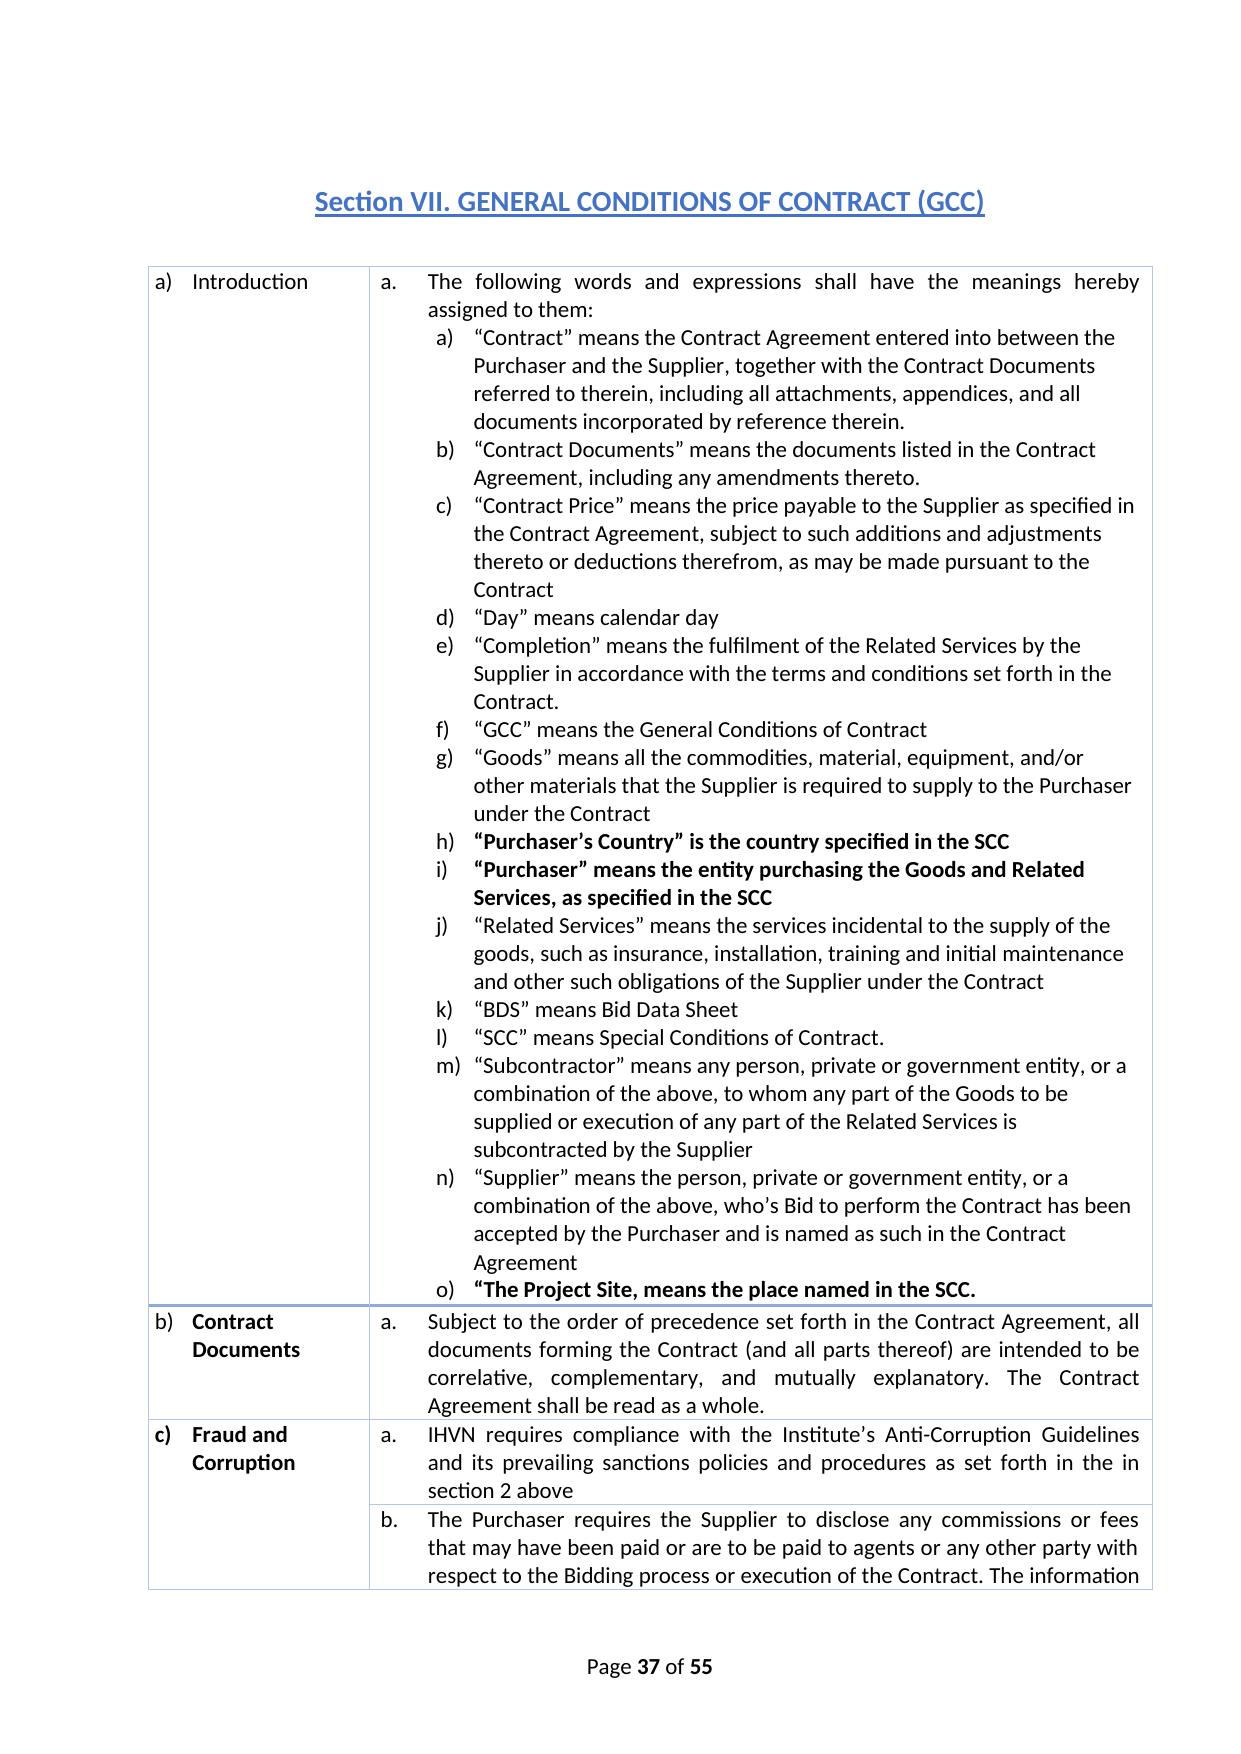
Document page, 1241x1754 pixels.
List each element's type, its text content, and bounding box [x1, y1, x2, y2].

subtitle Section VII. GENERAL CONDITIONS OF CONTRACT (GCC) [148, 183, 1152, 219]
table_cell Fraud and Corruption [149, 1420, 369, 1589]
table_cell IHVN requires compliance with the Institute’s Anti-Corruption Guidelines and its prevailing sanctions policies and procedures as set forth in the in section 2 above [370, 1420, 1152, 1504]
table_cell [370, 1505, 1152, 1589]
table_cell Contract Documents [149, 1307, 369, 1419]
table_cell Subject to the order of precedence set forth in the Contract Agreement, all documents forming the Contract (and all parts thereof) are intended to be correlative, complementary, and mutually explanatory. The Contract Agreement shall be read as a whole. [370, 1307, 1152, 1419]
table_header Introduction [149, 267, 369, 1304]
table_header The following words and expressions shall have the meanings hereby assigned to them: “Contract” means the Contract Agreement entered into between the Purchaser and the Supplier, together with the Contract Documents referred to therein, including all attachments, appendices, and all documents incorporated by reference therein. “Contract Documents” means the documents listed in the Contract Agreement, including any amendments thereto. “Contract Price” means the price payable to the Supplier as specified in the Contract Agreement, subject to such additions and adjustments thereto or deductions therefrom, as may be made pursuant to the Contract “Day” means calendar day “Completion” means the fulfilment of the Related Services by the Supplier in accordance with the terms and conditions set forth in the Contract. “GCC” means the General Conditions of Contract “Goods” means all the commodities, material, equipment, and/or other materials that the Supplier is required to supply to the Purchaser under the Contract “Purchaser’s Country” is the country specified in the SCC “Purchaser” means the entity purchasing the Goods and Related Services, as specified in the SCC “Related Services” means the services incidental to the supply of the goods, such as insurance, installation, training and initial maintenance and other such obligations of the Supplier under the Contract “BDS” means Bid Data Sheet “SCC” means Special Conditions of Contract. “Subcontractor” means any person, private or government entity, or a combination of the above, to whom any part of the Goods to be supplied or execution of any part of the Related Services is subcontracted by the Supplier “Supplier” means the person, private or government entity, or a combination of the above, who’s Bid to perform the Contract has been accepted by the Purchaser and is named as such in the Contract Agreement “The Project Site, means the place named in the SCC. [370, 267, 1152, 1304]
